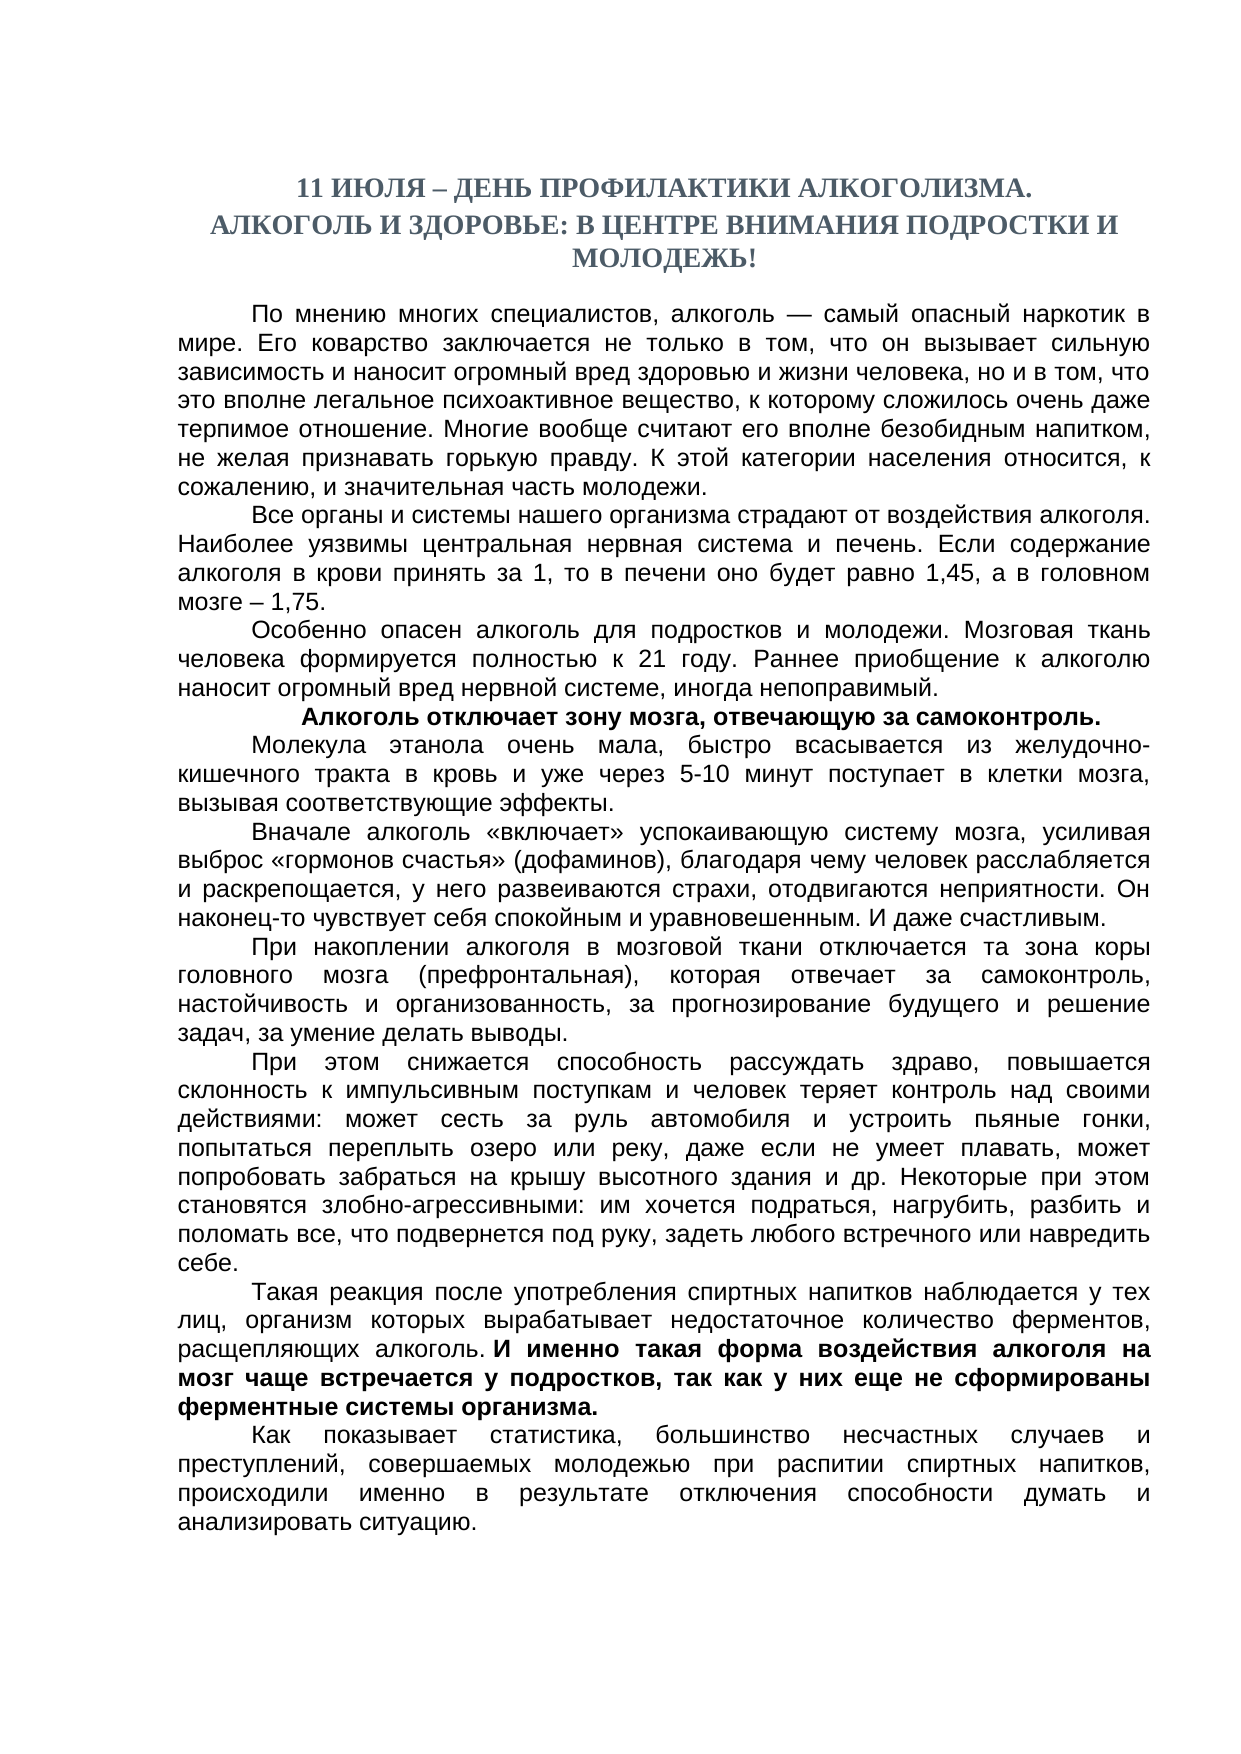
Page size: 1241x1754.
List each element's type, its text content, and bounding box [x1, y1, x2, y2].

text Алкоголь отключает зону мозга, отвечающую за самоконтроль. [177, 702, 1152, 731]
text По мнению многих специалистов, алкоголь — самый опасный наркотик в мире. Его коварство заключается не только в том, что он вызывает сильную зависимость и наносит огромный вред здоровью и жизни человека, но и в том, что это вполне легальное психоактивное вещество, к которому сложилось очень даже терпимое отношение. Многие вообще считают его вполне безобидным напитком, не желая признавать горькую правду. К этой категории населения относится, к сожалению, и значительная часть молодежи. [177, 299, 1152, 501]
text Такая реакция после употребления спиртных напитков наблюдается у тех лиц, организм которых вырабатывает недостаточное количество ферментов, расщепляющих алкоголь. И именно такая форма воздействия алкоголя на мозг чаще встречается у подростков, так как у них еще не сформированы ферментные системы организма. [177, 1277, 1152, 1421]
text Молекула этанола очень мала, быстро всасывается из желудочно-кишечного тракта в кровь и уже через 5-10 минут поступает в клетки мозга, вызывая соответствующие эффекты. [177, 731, 1152, 817]
text Особенно опасен алкоголь для подростков и молодежи. Мозговая ткань человека формируется полностью к 21 году. Раннее приобщение к алкоголю наносит огромный вред нервной системе, иногда непоправимый. [177, 616, 1152, 702]
text 11 ИЮЛЯ – ДЕНЬ ПРОФИЛАКТИКИ АЛКОГОЛИЗМА. [177, 171, 1152, 203]
text Вначале алкоголь «включает» успокаивающую систему мозга, усиливая выброс «гормонов счастья» (дофаминов), благодаря чему человек расслабляется и раскрепощается, у него развеиваются страхи, отодвигаются неприятности. Он наконец-то чувствует себя спокойным и уравновешенным. И даже счастливым. [177, 817, 1152, 932]
text Все органы и системы нашего организма страдают от воздействия алкоголя. Наиболее уязвимы центральная нервная система и печень. Если содержание алкоголя в крови принять за 1, то в печени оно будет равно 1,45, а в головном мозге – 1,75. [177, 501, 1152, 616]
text АЛКОГОЛЬ И ЗДОРОВЬЕ: В ЦЕНТРЕ ВНИМАНИЯ ПОДРОСТКИ И МОЛОДЕЖЬ! [177, 208, 1152, 273]
text Как показывает статистика, большинство несчастных случаев и преступлений, совершаемых молодежью при распитии спиртных напитков, происходили именно в результате отключения способности думать и анализировать ситуацию. [177, 1421, 1152, 1536]
text При этом снижается способность рассуждать здраво, повышается склонность к импульсивным поступкам и человек теряет контроль над своими действиями: может сесть за руль автомобиля и устроить пьяные гонки, попытаться переплыть озеро или реку, даже если не умеет плавать, может попробовать забраться на крышу высотного здания и др. Некоторые при этом становятся злобно-агрессивными: им хочется подраться, нагрубить, разбить и поломать все, что подвернется под руку, задеть любого встречного или навредить себе. [177, 1047, 1152, 1277]
text При накоплении алкоголя в мозговой ткани отключается та зона коры головного мозга (префронтальная), которая отвечает за самоконтроль, настойчивость и организованность, за прогнозирование будущего и решение задач, за умение делать выводы. [177, 932, 1152, 1047]
